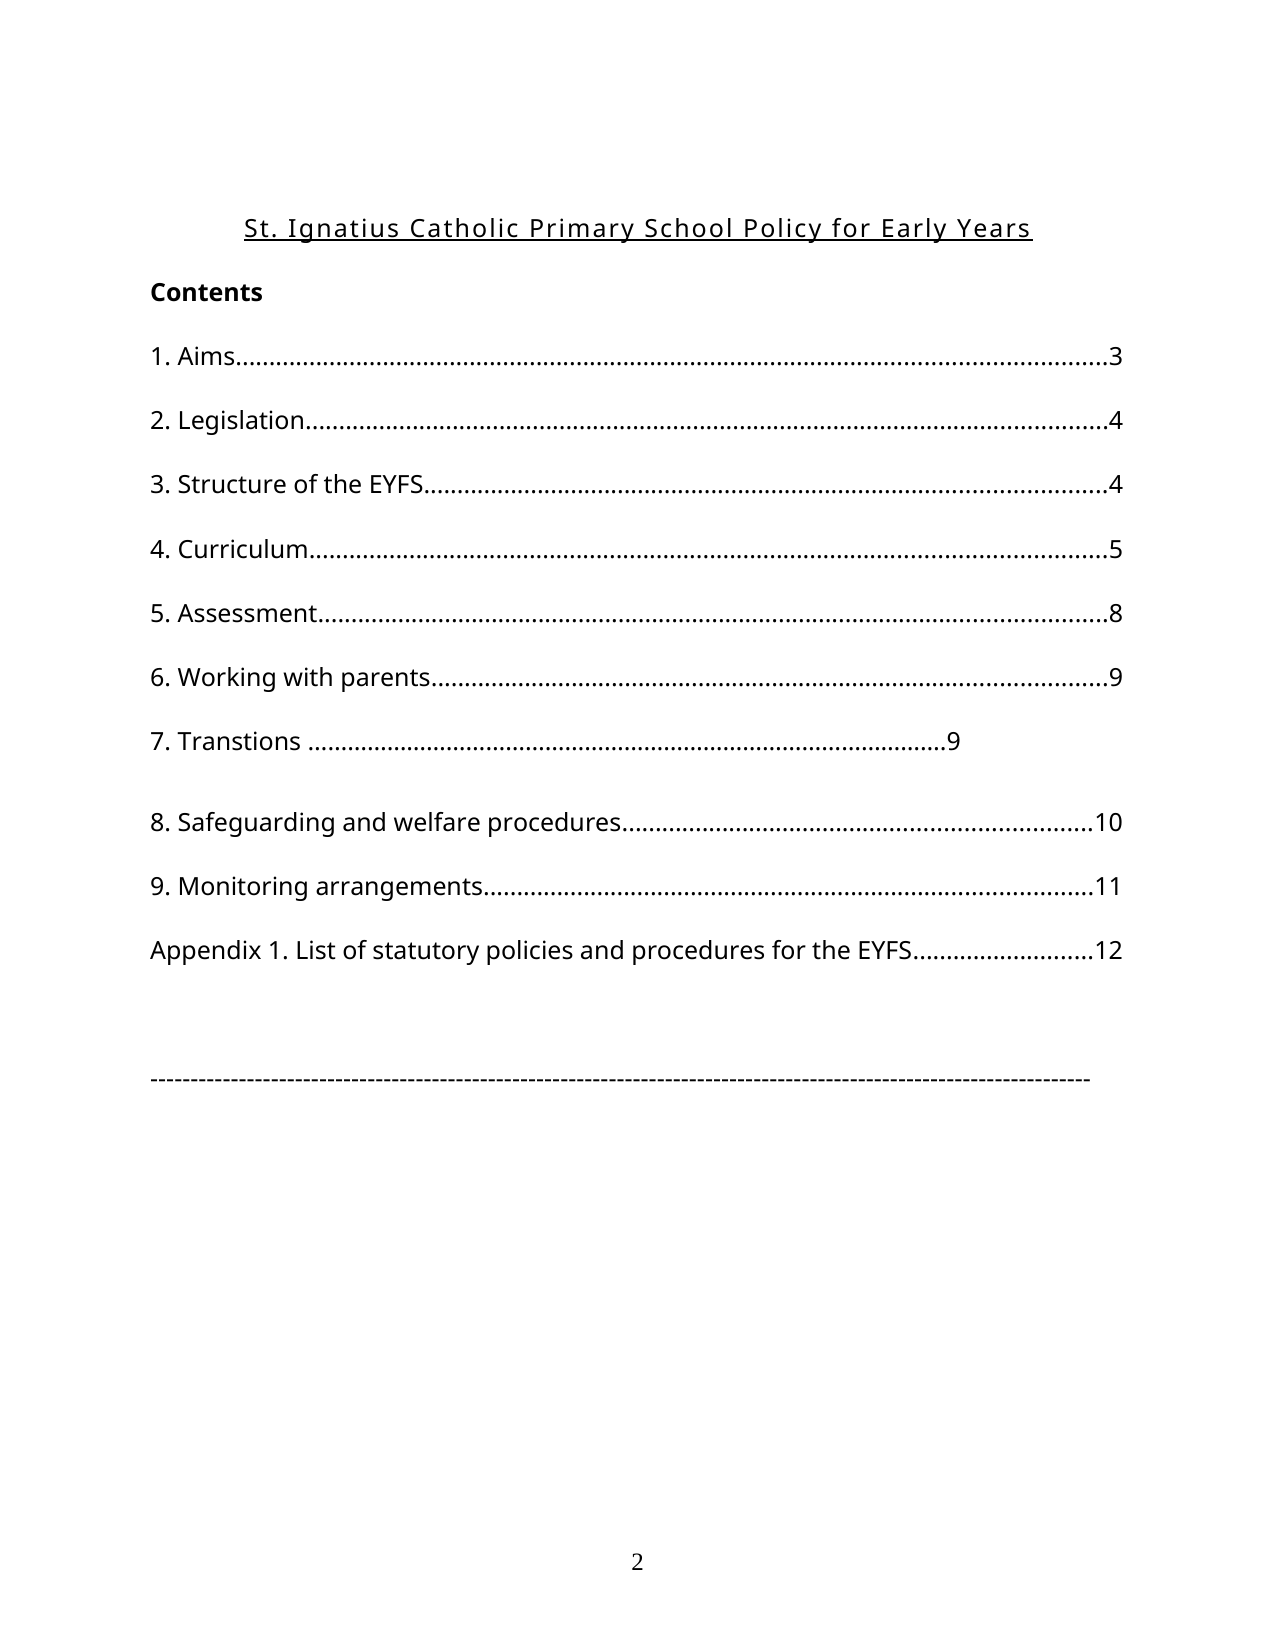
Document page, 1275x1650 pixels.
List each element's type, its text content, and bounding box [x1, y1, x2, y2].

text 2. Legislation 4 [150, 403, 1125, 437]
text St. Ignatius Catholic Primary School Policy for Early Years [150, 210, 1125, 244]
text 8. Safeguarding and welfare procedures 10 [150, 804, 1125, 838]
text 3. Structure of the EYFS 4 [150, 467, 1125, 501]
text 9. Monitoring arrangements 11 [150, 868, 1125, 903]
text Contents [150, 274, 1125, 309]
text --------------------------------------------------------------------------------------------------------------------- [150, 1061, 1125, 1095]
text 5. Assessment 8 [150, 595, 1125, 629]
text 1. Aims 3 [150, 339, 1125, 373]
text Appendix 1. List of statutory policies and procedures for the EYFS 12 [150, 933, 1125, 967]
text 6. Working with parents 9 [150, 659, 1125, 694]
text 7. Transtions …………………………………………………………………………………….9 [150, 724, 1125, 758]
text 4. Curriculum 5 [150, 531, 1125, 565]
